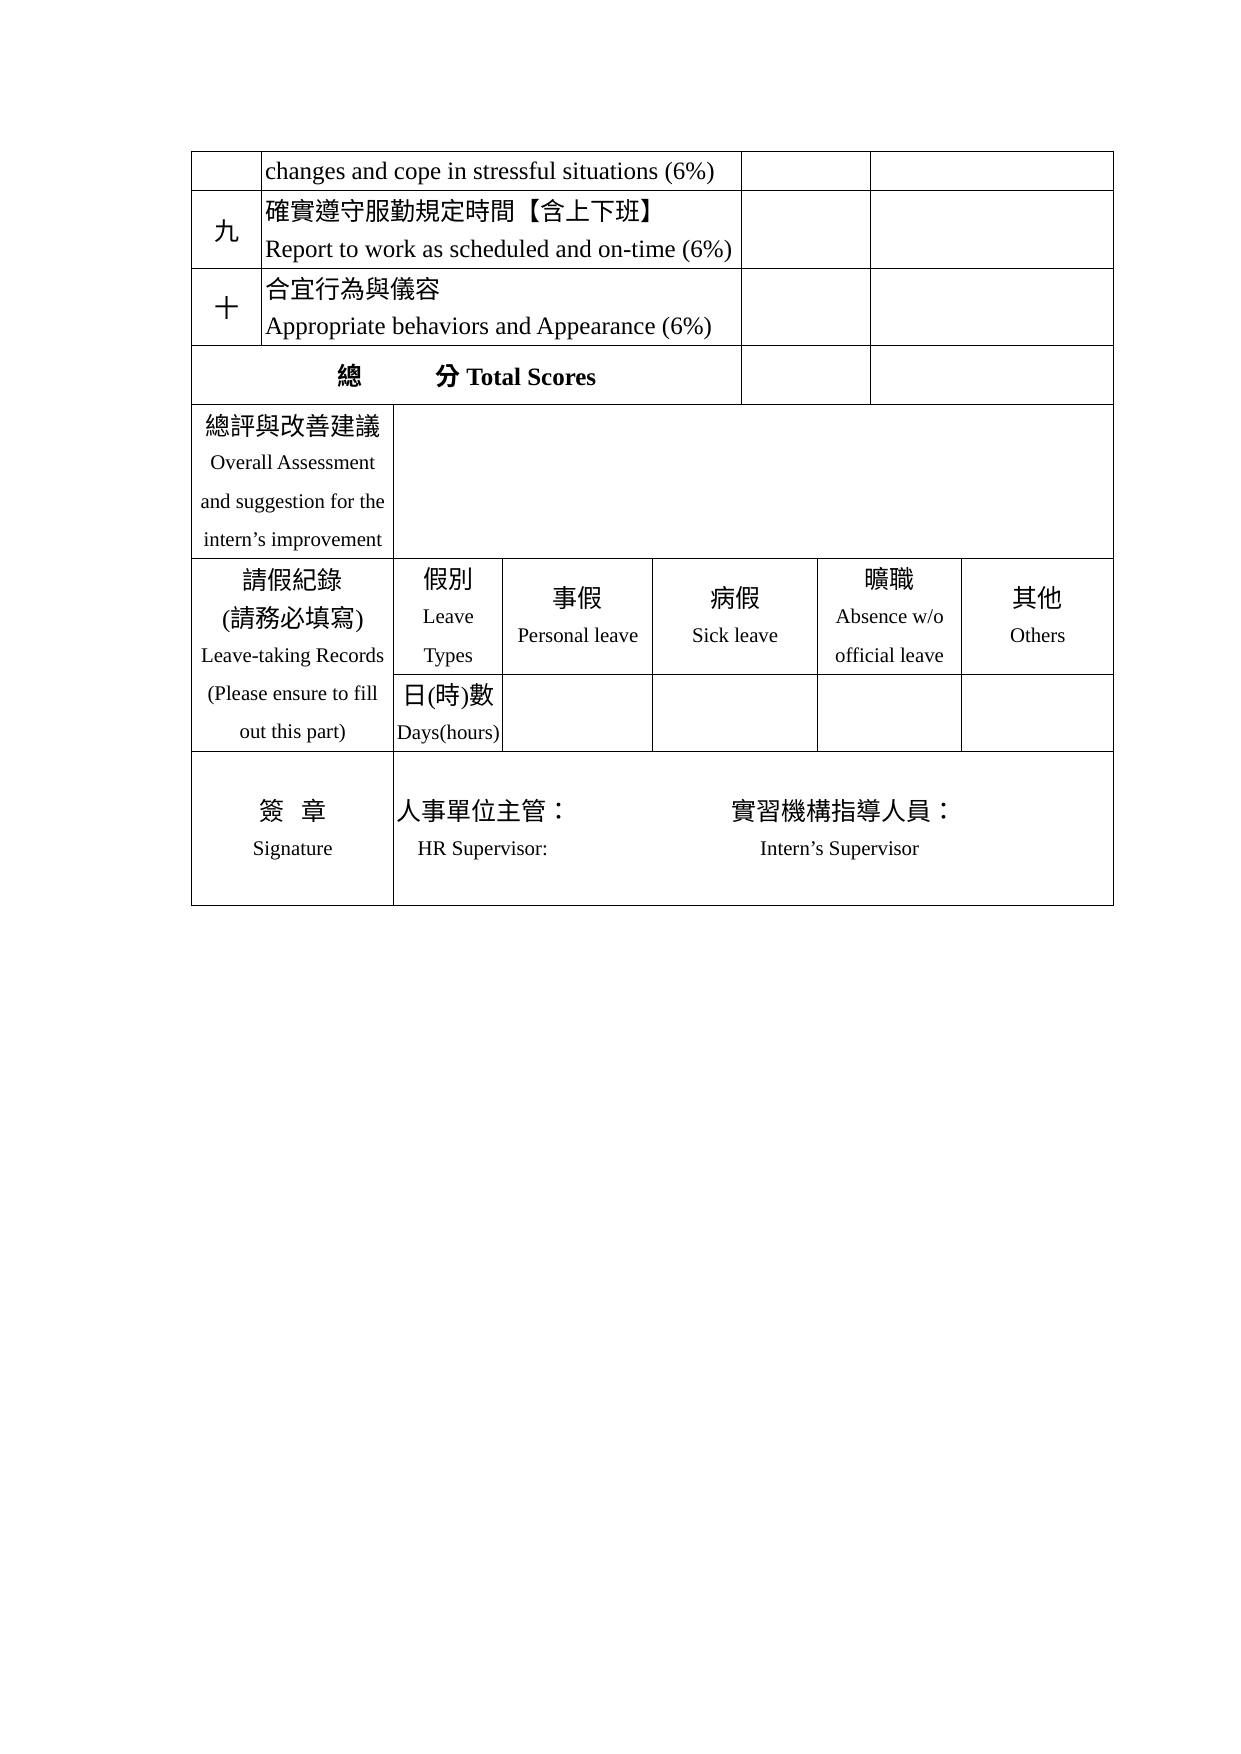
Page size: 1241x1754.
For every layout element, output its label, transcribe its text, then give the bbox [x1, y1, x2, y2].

table_cell [503, 675, 652, 751]
table_cell 實習機構指導人員： Intern’s Supervisor [653, 752, 1113, 905]
table_cell 曠職 Absence w/o official leave [818, 559, 961, 674]
table_cell 十 [192, 269, 261, 345]
table_cell [871, 346, 1113, 404]
table_cell 其他 Others [962, 559, 1113, 674]
table_cell 總評與改善建議 Overall Assessment and suggestion for the intern’s improvement [192, 405, 393, 558]
table_cell [742, 152, 870, 190]
table_cell [871, 152, 1113, 190]
table_cell [653, 675, 817, 751]
table_cell [741, 405, 1113, 558]
table_cell 確實遵守服勤規定時間【含上下班】 Report to work as scheduled and on-time (6%) [262, 191, 741, 267]
table_cell [394, 405, 741, 558]
table_cell 人事單位主管： HR Supervisor: [394, 752, 653, 905]
table_cell 合宜行為與儀容 Appropriate behaviors and Appearance (6%) [262, 269, 741, 345]
table_cell 假別 Leave Types [394, 559, 502, 674]
table_cell 日(時)數 Days(hours) [394, 675, 502, 751]
table_cell 事假 Personal leave [503, 559, 652, 674]
table_cell 總 分 Total Scores [192, 346, 741, 404]
table_cell [871, 191, 1113, 267]
table_cell 九 [192, 191, 261, 267]
table_cell [742, 269, 870, 345]
table_cell 請假紀錄 (請務必填寫) Leave-taking Records (Please ensure to fill out this part) [192, 559, 393, 751]
table_cell [742, 191, 870, 267]
table_cell [962, 675, 1113, 751]
table_cell 簽 章 Signature [192, 752, 393, 905]
table_cell [742, 346, 870, 404]
table_cell [871, 269, 1113, 345]
table_cell 八 [192, 152, 261, 190]
table_cell 病假 Sick leave [653, 559, 817, 674]
table_cell [818, 675, 961, 751]
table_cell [262, 152, 741, 190]
